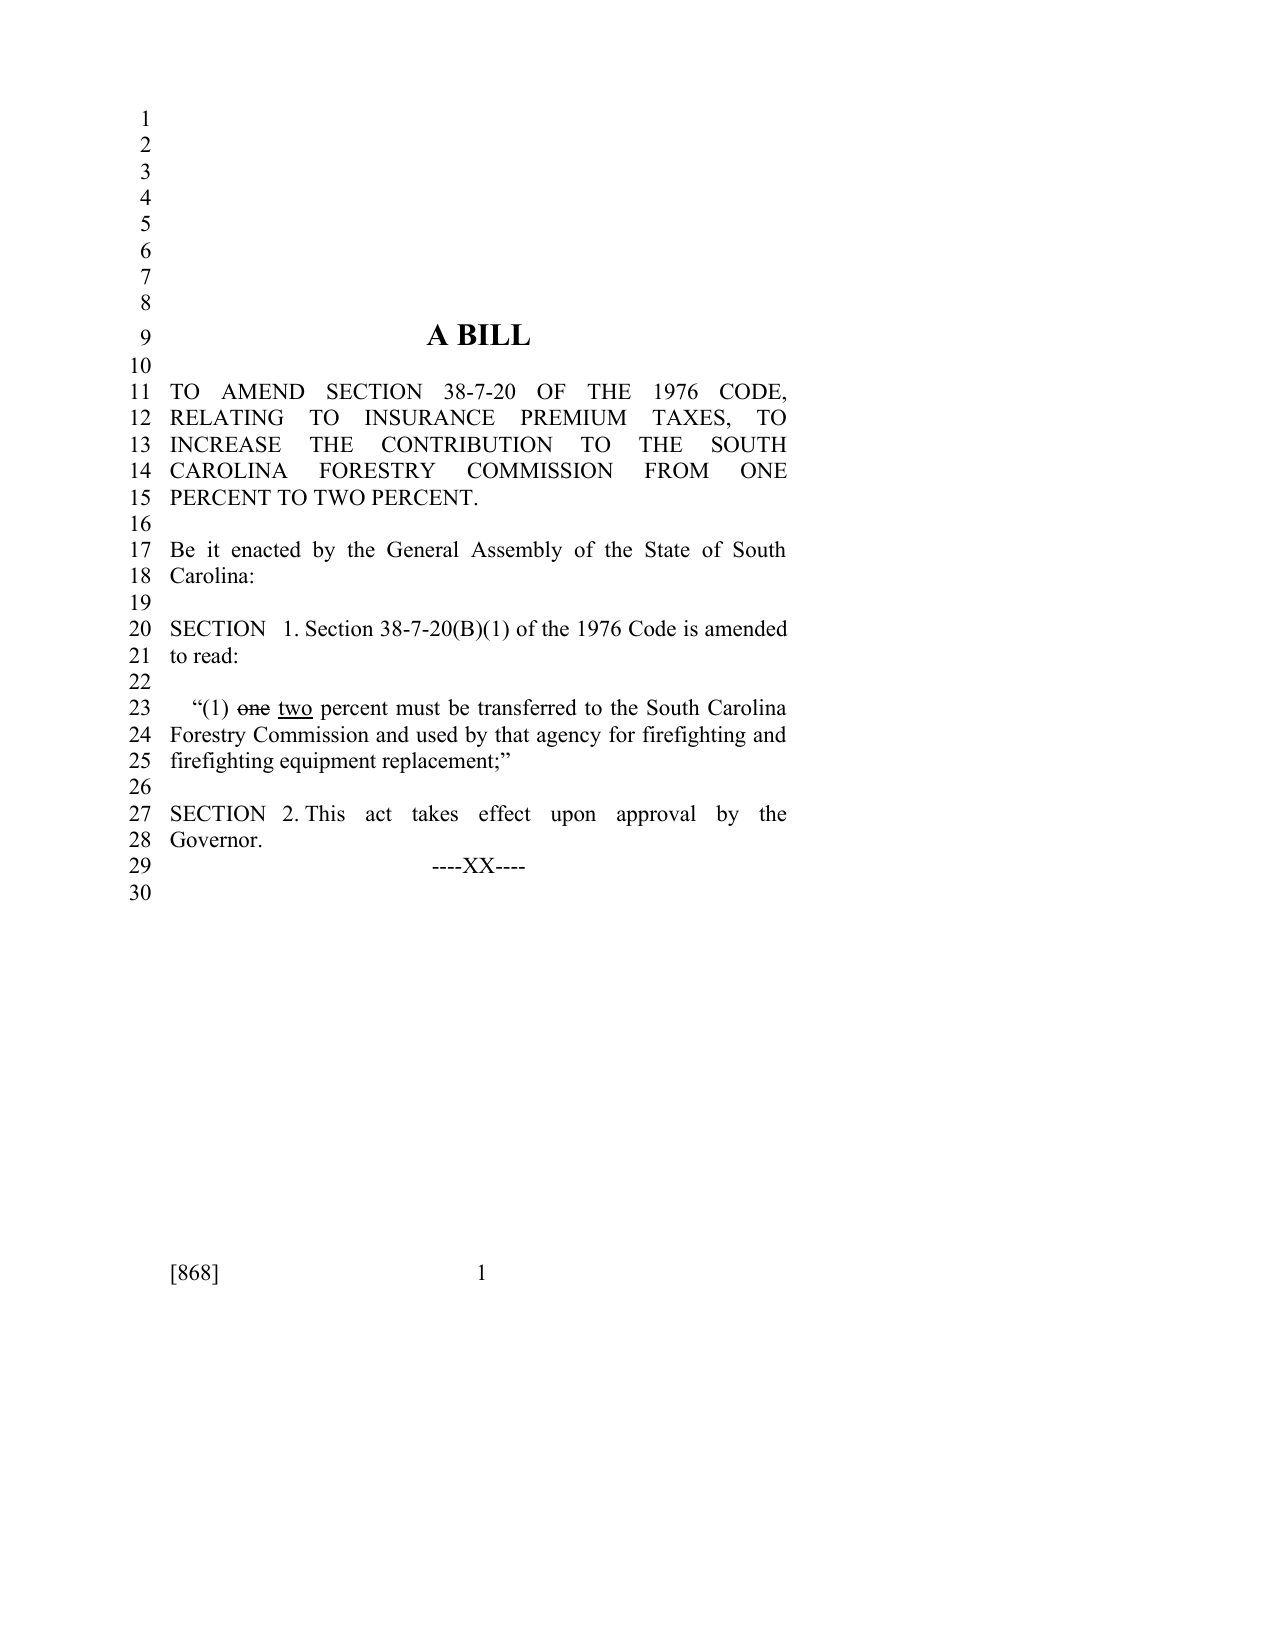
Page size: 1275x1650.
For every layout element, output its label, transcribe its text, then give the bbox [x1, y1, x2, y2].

text SECTION 1. Section 38-7-20(B)(1) of the 1976 Code is amended to read: [169, 615, 787, 668]
text A BILL [169, 316, 787, 352]
text ----XX---- [169, 852, 787, 879]
text TO AMEND SECTION 38-7-20 OF THE 1976 CODE, RELATING TO INSURANCE PREMIUM TAXES, TO INCREASE THE CONTRIBUTION TO THE SOUTH CAROLINA FORESTRY COMMISSION FROM ONE PERCENT TO TWO PERCENT. [169, 378, 787, 510]
text “(1) one two percent must be transferred to the South Carolina Forestry Commission and used by that agency for firefighting and firefighting equipment replacement;” [169, 694, 787, 773]
text SECTION 2. This act takes effect upon approval by the Governor. [169, 800, 787, 852]
text Be it enacted by the General Assembly of the State of South Carolina: [169, 536, 787, 589]
